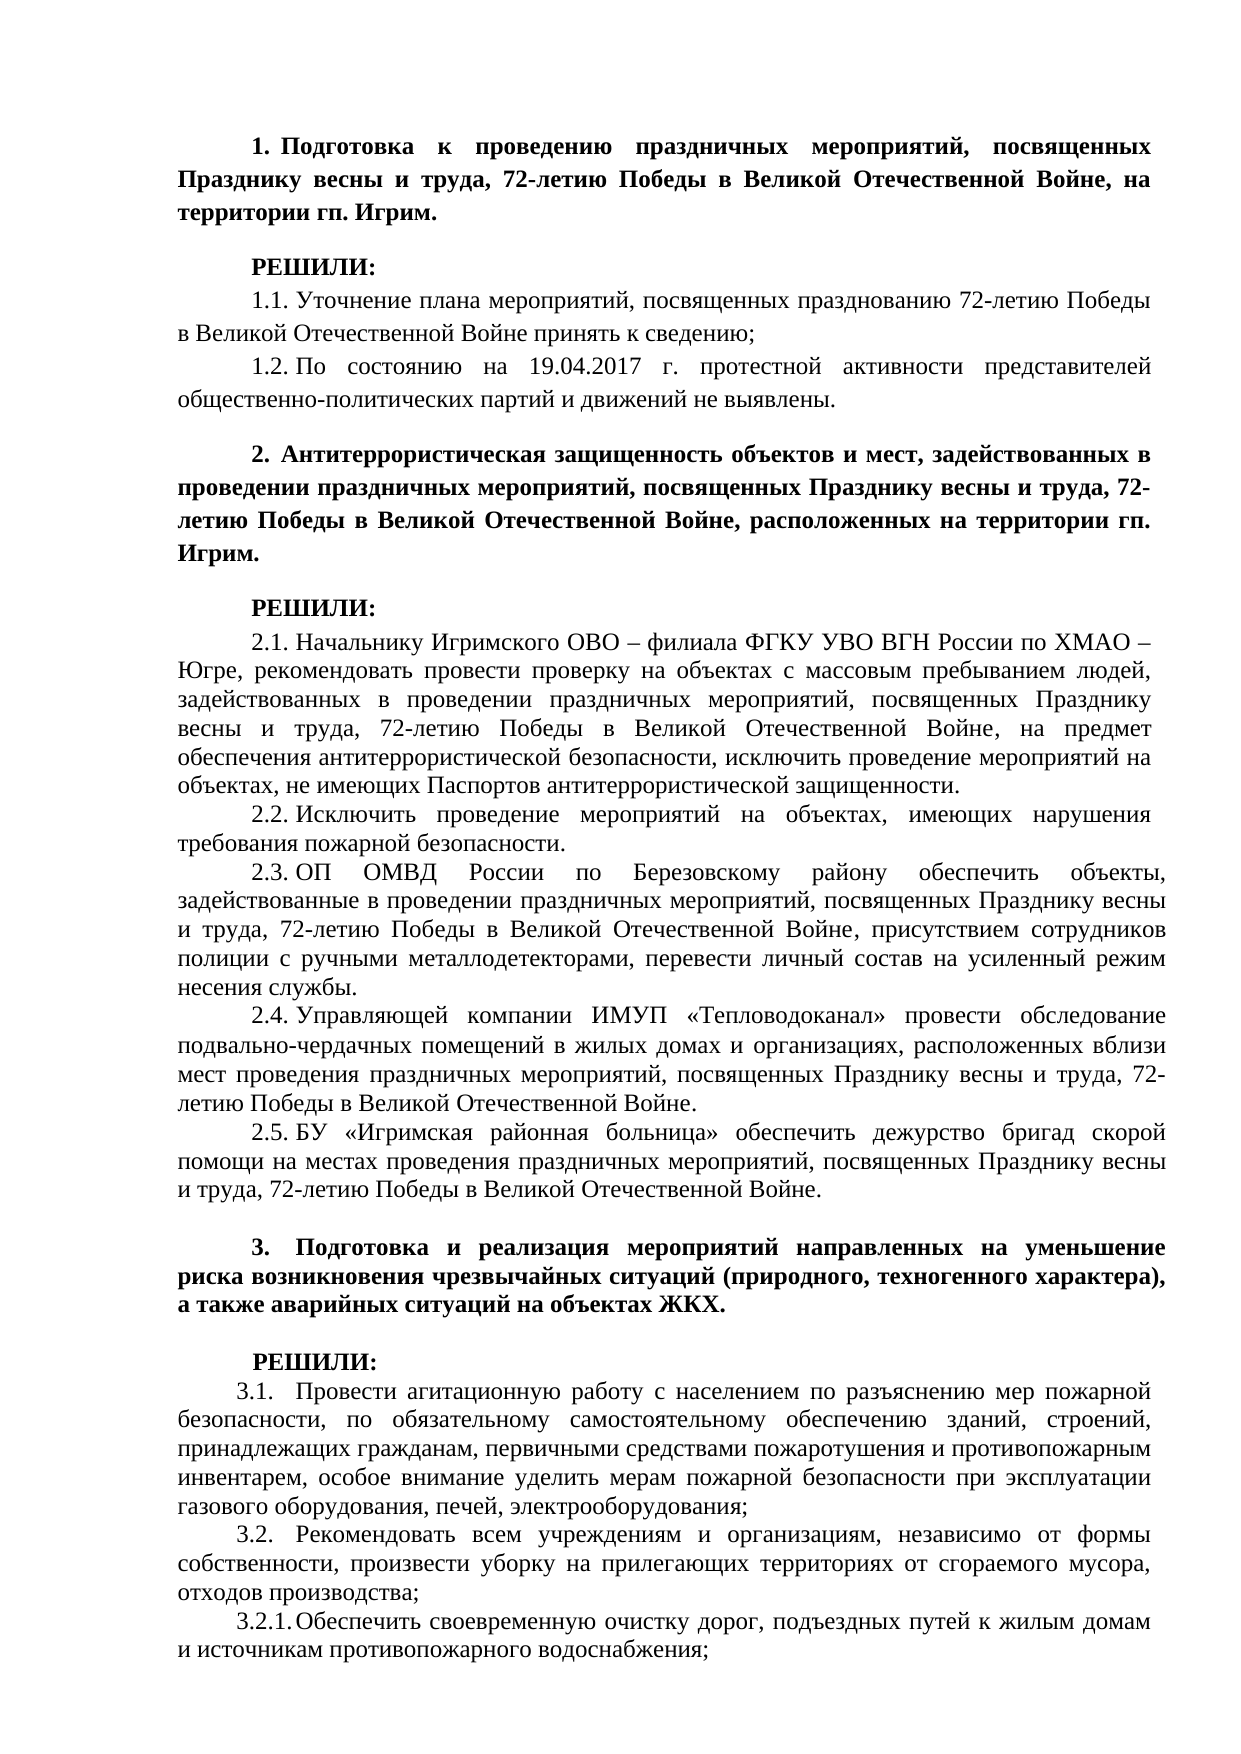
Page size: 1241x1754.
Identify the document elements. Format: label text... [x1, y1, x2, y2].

list РЕШИЛИ: [251, 593, 1152, 622]
list ОП ОМВД России по Березовскому району обеспечить объекты, задействованные в проведении праздничных мероприятий, посвященных Празднику весны и труда, 72-летию Победы в Великой Отечественной Войне, присутствием сотрудников полиции с ручными металлодетекторами, перевести личный состав на усиленный режим несения службы. [177, 857, 1167, 1000]
list РЕШИЛИ: [252, 1347, 1152, 1376]
list Провести агитационную работу с населением по разъяснению мер пожарной безопасности, по обязательному самостоятельному обеспечению зданий, строений, принадлежащих гражданам, первичными средствами пожаротушения и противопожарным инвентарем, особое внимание уделить мерам пожарной безопасности при эксплуатации газового оборудования, печей, электрооборудования; [177, 1376, 1152, 1519]
list Исключить проведение мероприятий на объектах, имеющих нарушения требования пожарной безопасности. [177, 799, 1152, 857]
list РЕШИЛИ: [251, 252, 1152, 281]
list Подготовка и реализация мероприятий направленных на уменьшение риска возникновения чрезвычайных ситуаций (природного, техногенного характера), а также аварийных ситуаций на объектах ЖКХ. [177, 1232, 1167, 1318]
list Подготовка к проведению праздничных мероприятий, посвященных Празднику весны и труда, 72-летию Победы в Великой Отечественной Войне, на территории гп. Игрим. [177, 131, 1152, 226]
list Начальнику Игримского ОВО – филиала ФГКУ УВО ВГН России по ХМАО – Югре, рекомендовать провести проверку на объектах с массовым пребыванием людей, задействованных в проведении праздничных мероприятий, посвященных Празднику весны и труда, 72-летию Победы в Великой Отечественной Войне, на предмет обеспечения антитеррористической безопасности, исключить проведение мероприятий на объектах, не имеющих Паспортов антитеррористической защищенности. [177, 627, 1152, 799]
list Уточнение плана мероприятий, посвященных празднованию 72-летию Победы в Великой Отечественной Войне принять к сведению; [177, 285, 1152, 347]
list Обеспечить своевременную очистку дорог, подъездных путей к жилым домам и источникам противопожарного водоснабжения; [177, 1606, 1152, 1663]
list Управляющей компании ИМУП «Тепловодоканал» провести обследование подвально-чердачных помещений в жилых домах и организациях, расположенных вблизи мест проведения праздничных мероприятий, посвященных Празднику весны и труда, 72-летию Победы в Великой Отечественной Войне. [177, 1000, 1167, 1117]
list Антитеррористическая защищенность объектов и мест, задействованных в проведении праздничных мероприятий, посвященных Празднику весны и труда, 72-летию Победы в Великой Отечественной Войне, расположенных на территории гп. Игрим. [177, 439, 1152, 567]
list По состоянию на 19.04.2017 г. протестной активности представителей общественно-политических партий и движений не выявлены. [177, 351, 1152, 413]
list БУ «Игримская районная больница» обеспечить дежурство бригад скорой помощи на местах проведения праздничных мероприятий, посвященных Празднику весны и труда, 72-летию Победы в Великой Отечественной Войне. [177, 1117, 1167, 1203]
list Рекомендовать всем учреждениям и организациям, независимо от формы собственности, произвести уборку на прилегающих территориях от сгораемого мусора, отходов производства; [177, 1519, 1152, 1606]
